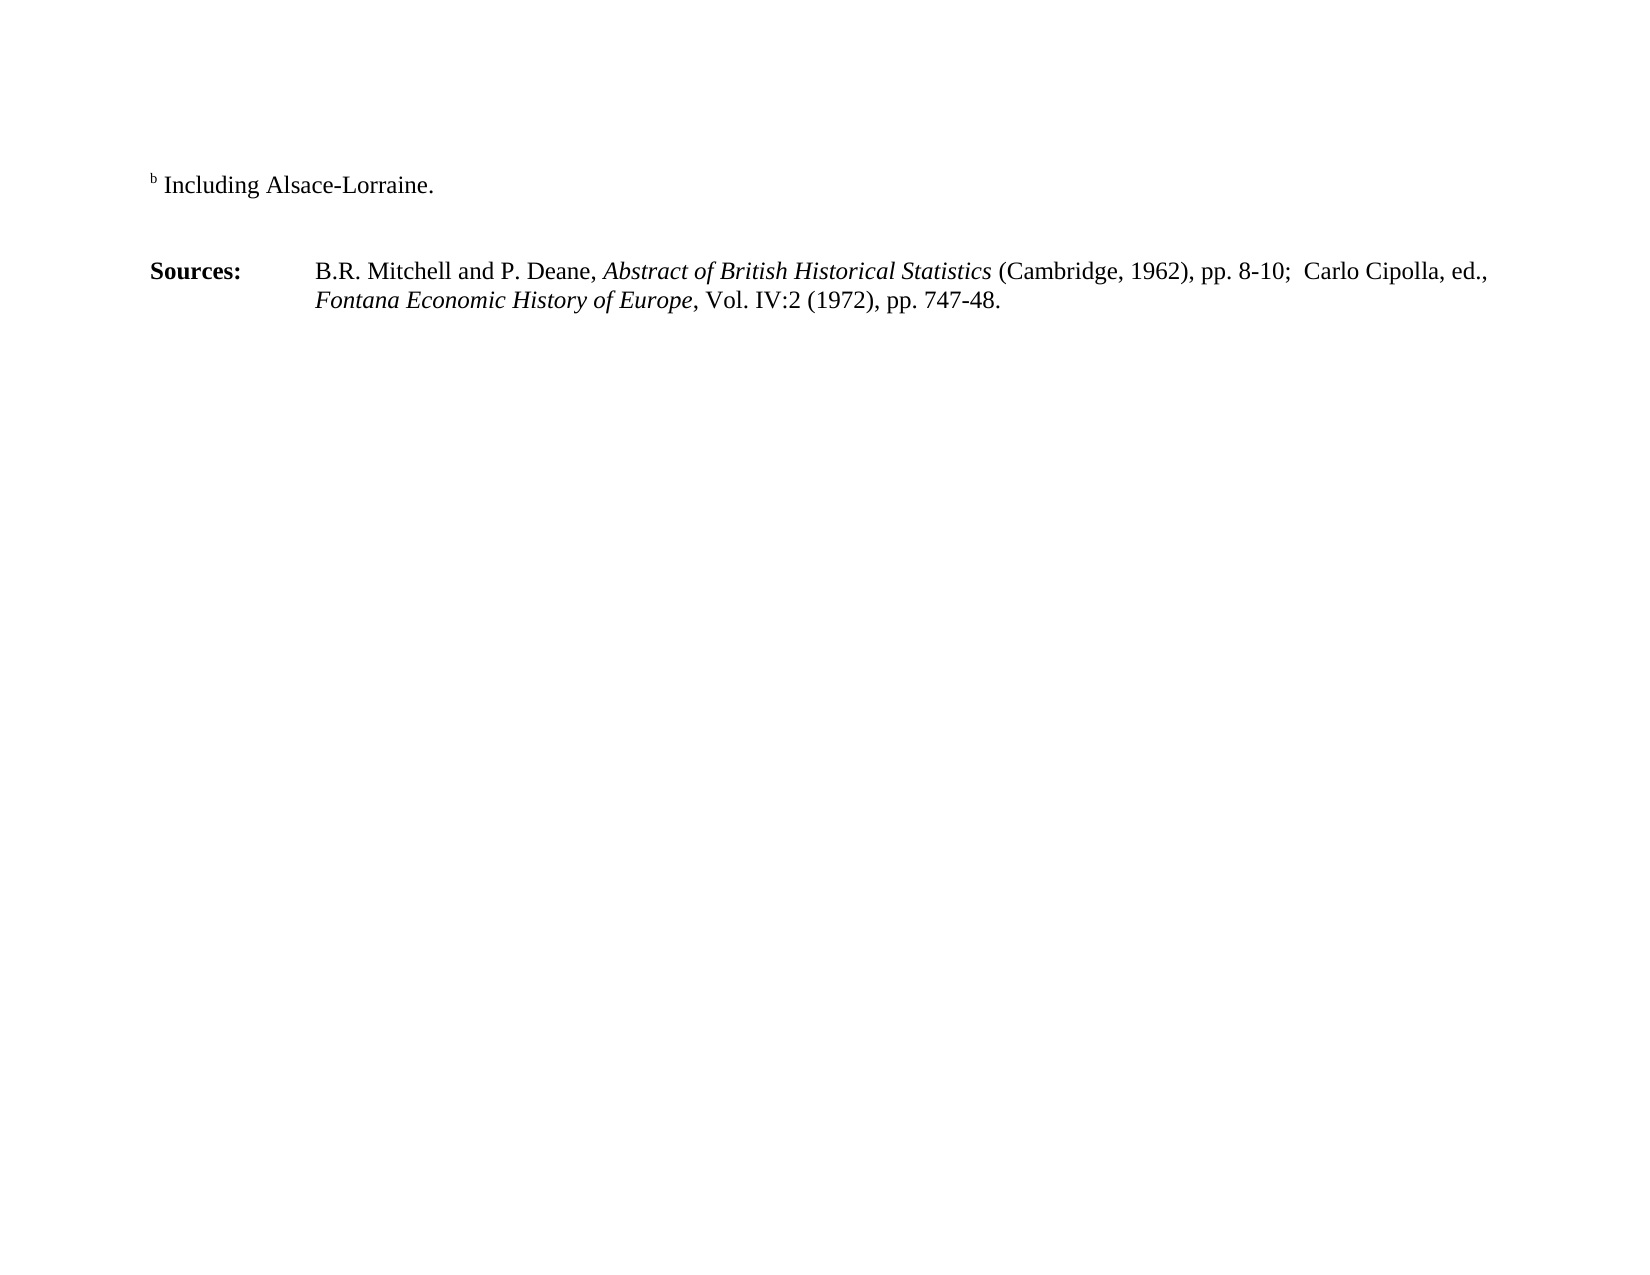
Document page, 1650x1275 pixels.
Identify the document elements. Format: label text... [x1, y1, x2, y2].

text b Including Alsace-Lorraine. [150, 170, 1500, 199]
text Sources: B.R. Mitchell and P. Deane, Abstract of British Historical Statistics (Cambridge, 1962), pp. 8-10; Carlo Cipolla, ed., Fontana Economic History of Europe, Vol. IV:2 (1972), pp. 747-48. [150, 256, 1500, 314]
